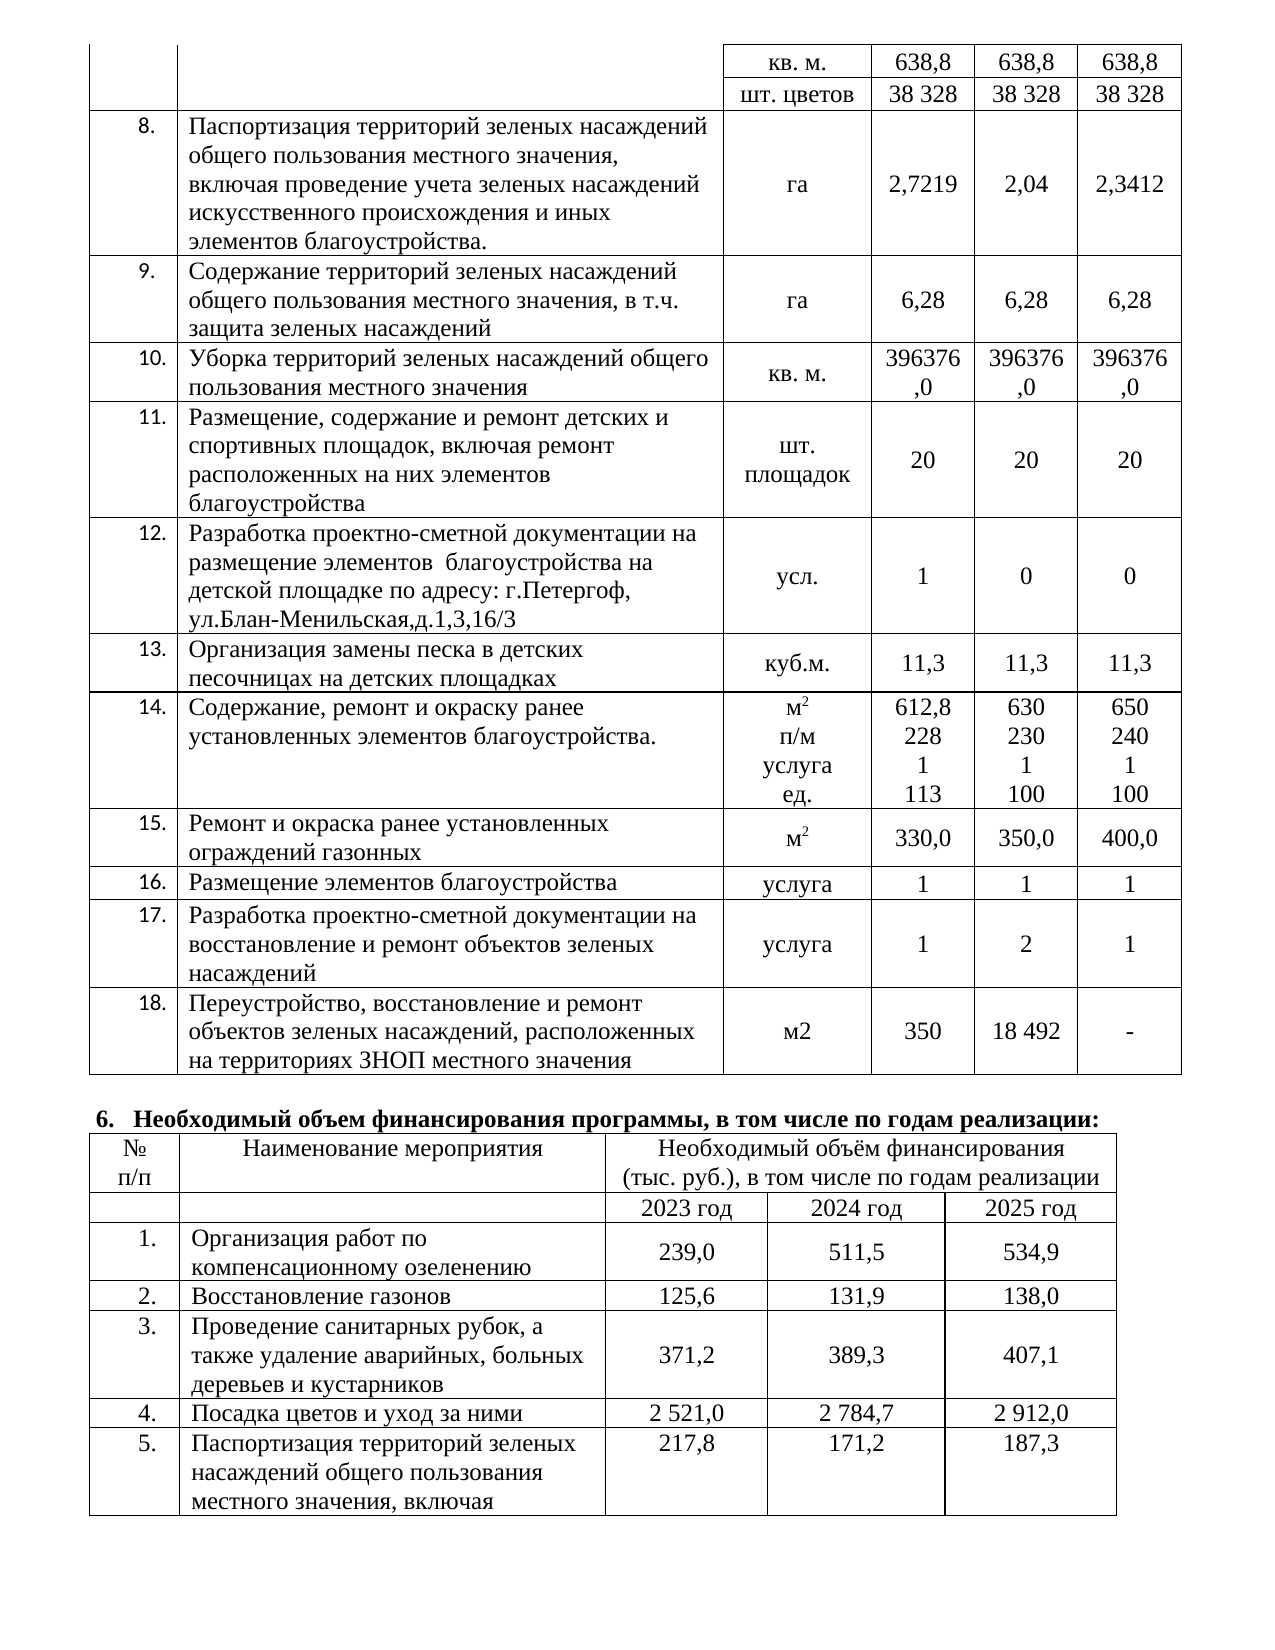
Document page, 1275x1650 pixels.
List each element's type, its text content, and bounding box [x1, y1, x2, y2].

table_cell 400,0 [1078, 809, 1181, 866]
table_cell 350 [872, 988, 974, 1074]
table_cell 2023 год [606, 1193, 767, 1222]
table_cell 2,3412 [1078, 111, 1181, 255]
table_cell [90, 1193, 179, 1222]
table_cell [90, 1281, 179, 1310]
table_cell кв. м. [724, 343, 871, 401]
table_cell Размещение, содержание и ремонт детских и спортивных площадок, включая ремонт расположенных на них элементов благоустройства [178, 402, 723, 517]
table_cell 1 [1078, 900, 1181, 987]
table_cell Организация работ по компенсационному озеленению [180, 1223, 605, 1280]
table_cell 612,8 228 1 113 [872, 693, 974, 807]
table_cell Организация замены песка в детских песочницах на детских площадках [178, 634, 723, 691]
table_cell 20 [975, 402, 1077, 517]
table_cell 396376,0 [1078, 343, 1181, 401]
table_cell шт. цветов [724, 78, 871, 110]
table_cell Уборка территорий зеленых насаждений общего пользования местного значения [178, 343, 723, 401]
table_cell 20 [872, 402, 974, 517]
table_cell [90, 1399, 179, 1427]
table_cell [90, 693, 177, 807]
table_cell [90, 900, 177, 987]
table_cell 20 [1078, 402, 1181, 517]
table_cell [90, 809, 177, 866]
table_cell Посадка цветов и уход за ними [180, 1399, 605, 1427]
table_header Наименование мероприятия [180, 1134, 605, 1192]
table_cell м2 п/м услуга ед. [724, 693, 871, 807]
table_cell 534,9 [946, 1223, 1116, 1280]
list Необходимый объем финансирования программы, в том числе по годам реализации: [96, 1104, 1137, 1132]
table_cell 0 [975, 518, 1077, 633]
table_cell га [724, 256, 871, 342]
table_cell 11,3 [872, 634, 974, 691]
table_cell 2 912,0 [946, 1399, 1116, 1427]
table_cell 0 [1078, 518, 1181, 633]
table_cell усл. [724, 518, 871, 633]
table_cell куб.м. [724, 634, 871, 691]
table_cell 2 784,7 [768, 1399, 944, 1427]
table_cell [90, 1311, 179, 1397]
table_cell 38 328 [1078, 78, 1181, 110]
table_cell 2,04 [975, 111, 1077, 255]
table_cell 187,3 [946, 1428, 1116, 1514]
table_cell Ремонт и окраска ранее установленных ограждений газонных [178, 809, 723, 866]
table_cell [90, 343, 177, 401]
table_cell 1 [872, 518, 974, 633]
table_cell 125,6 [606, 1281, 767, 1310]
table_cell 396376,0 [872, 343, 974, 401]
table_cell 38 328 [975, 78, 1077, 110]
table_cell [180, 1193, 605, 1222]
table_cell - [1078, 988, 1181, 1074]
table_cell услуга [724, 867, 871, 899]
table_cell услуга [724, 900, 871, 987]
table_cell 1 [872, 867, 974, 899]
table_cell 6,28 [975, 256, 1077, 342]
table_cell 630 230 1 100 [975, 693, 1077, 807]
table_cell 2 521,0 [606, 1399, 767, 1427]
table_cell 350,0 [975, 809, 1077, 866]
table_header № п/п [90, 1134, 179, 1192]
table_cell кв. м. [724, 45, 871, 77]
table_cell Содержание территорий зеленых насаждений общего пользования местного значения, в т.ч. защита зеленых насаждений [178, 256, 723, 342]
table_header Необходимый объём финансирования (тыс. руб.), в том числе по годам реализации [606, 1134, 1116, 1192]
table_cell 650 240 1 100 [1078, 693, 1181, 807]
table_cell м2 [724, 988, 871, 1074]
table_cell 1 [872, 900, 974, 987]
table_cell Переустройство, восстановление и ремонт объектов зеленых насаждений, расположенных на территориях ЗНОП местного значения [178, 988, 723, 1074]
table_cell 638,8 [872, 45, 974, 77]
table_cell га [724, 111, 871, 255]
table_cell [90, 256, 177, 342]
table_cell [90, 111, 177, 255]
table_cell 638,8 [975, 45, 1077, 77]
table_cell 2,7219 [872, 111, 974, 255]
table_cell 11,3 [1078, 634, 1181, 691]
table_cell 217,8 [606, 1428, 767, 1514]
table_cell 2024 год [768, 1193, 944, 1222]
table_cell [180, 1428, 605, 1514]
table_cell [90, 867, 177, 899]
table_cell 371,2 [606, 1311, 767, 1397]
table_cell 638,8 [1078, 45, 1181, 77]
table_cell [90, 402, 177, 517]
table_cell 389,3 [768, 1311, 944, 1397]
table_cell шт. площадок [724, 402, 871, 517]
table_cell 18 492 [975, 988, 1077, 1074]
table_cell 138,0 [946, 1281, 1116, 1310]
table_cell 6,28 [872, 256, 974, 342]
table_cell 2 [975, 900, 1077, 987]
table_cell [90, 1223, 179, 1280]
table_cell 511,5 [768, 1223, 944, 1280]
table_cell 407,1 [946, 1311, 1116, 1397]
table_cell Проведение санитарных рубок, а также удаление аварийных, больных деревьев и кустарников [180, 1311, 605, 1397]
table_cell 6,28 [1078, 256, 1181, 342]
table_cell 396376,0 [975, 343, 1077, 401]
table_cell м2 [724, 809, 871, 866]
table_cell Разработка проектно-сметной документации на восстановление и ремонт объектов зеленых насаждений [178, 900, 723, 987]
table_cell Восстановление газонов [180, 1281, 605, 1310]
table_cell 171,2 [768, 1428, 944, 1514]
table_cell [90, 634, 177, 691]
table_cell 330,0 [872, 809, 974, 866]
table_cell 239,0 [606, 1223, 767, 1280]
table_cell 1 [1078, 867, 1181, 899]
table_cell [90, 518, 177, 633]
table_cell 2025 год [946, 1193, 1116, 1222]
table_cell [90, 1428, 179, 1514]
table_cell Размещение элементов благоустройства [178, 867, 723, 899]
table_cell 11,3 [975, 634, 1077, 691]
table_cell 131,9 [768, 1281, 944, 1310]
table_cell 38 328 [872, 78, 974, 110]
table_cell [90, 988, 177, 1074]
table_cell Разработка проектно-сметной документации на размещение элементов благоустройства на детской площадке по адресу: г.Петергоф, ул.Блан-Менильская,д.1,3,16/3 [178, 518, 723, 633]
table_cell 1 [975, 867, 1077, 899]
table_cell Содержание, ремонт и окраску ранее установленных элементов благоустройства. [178, 693, 723, 807]
